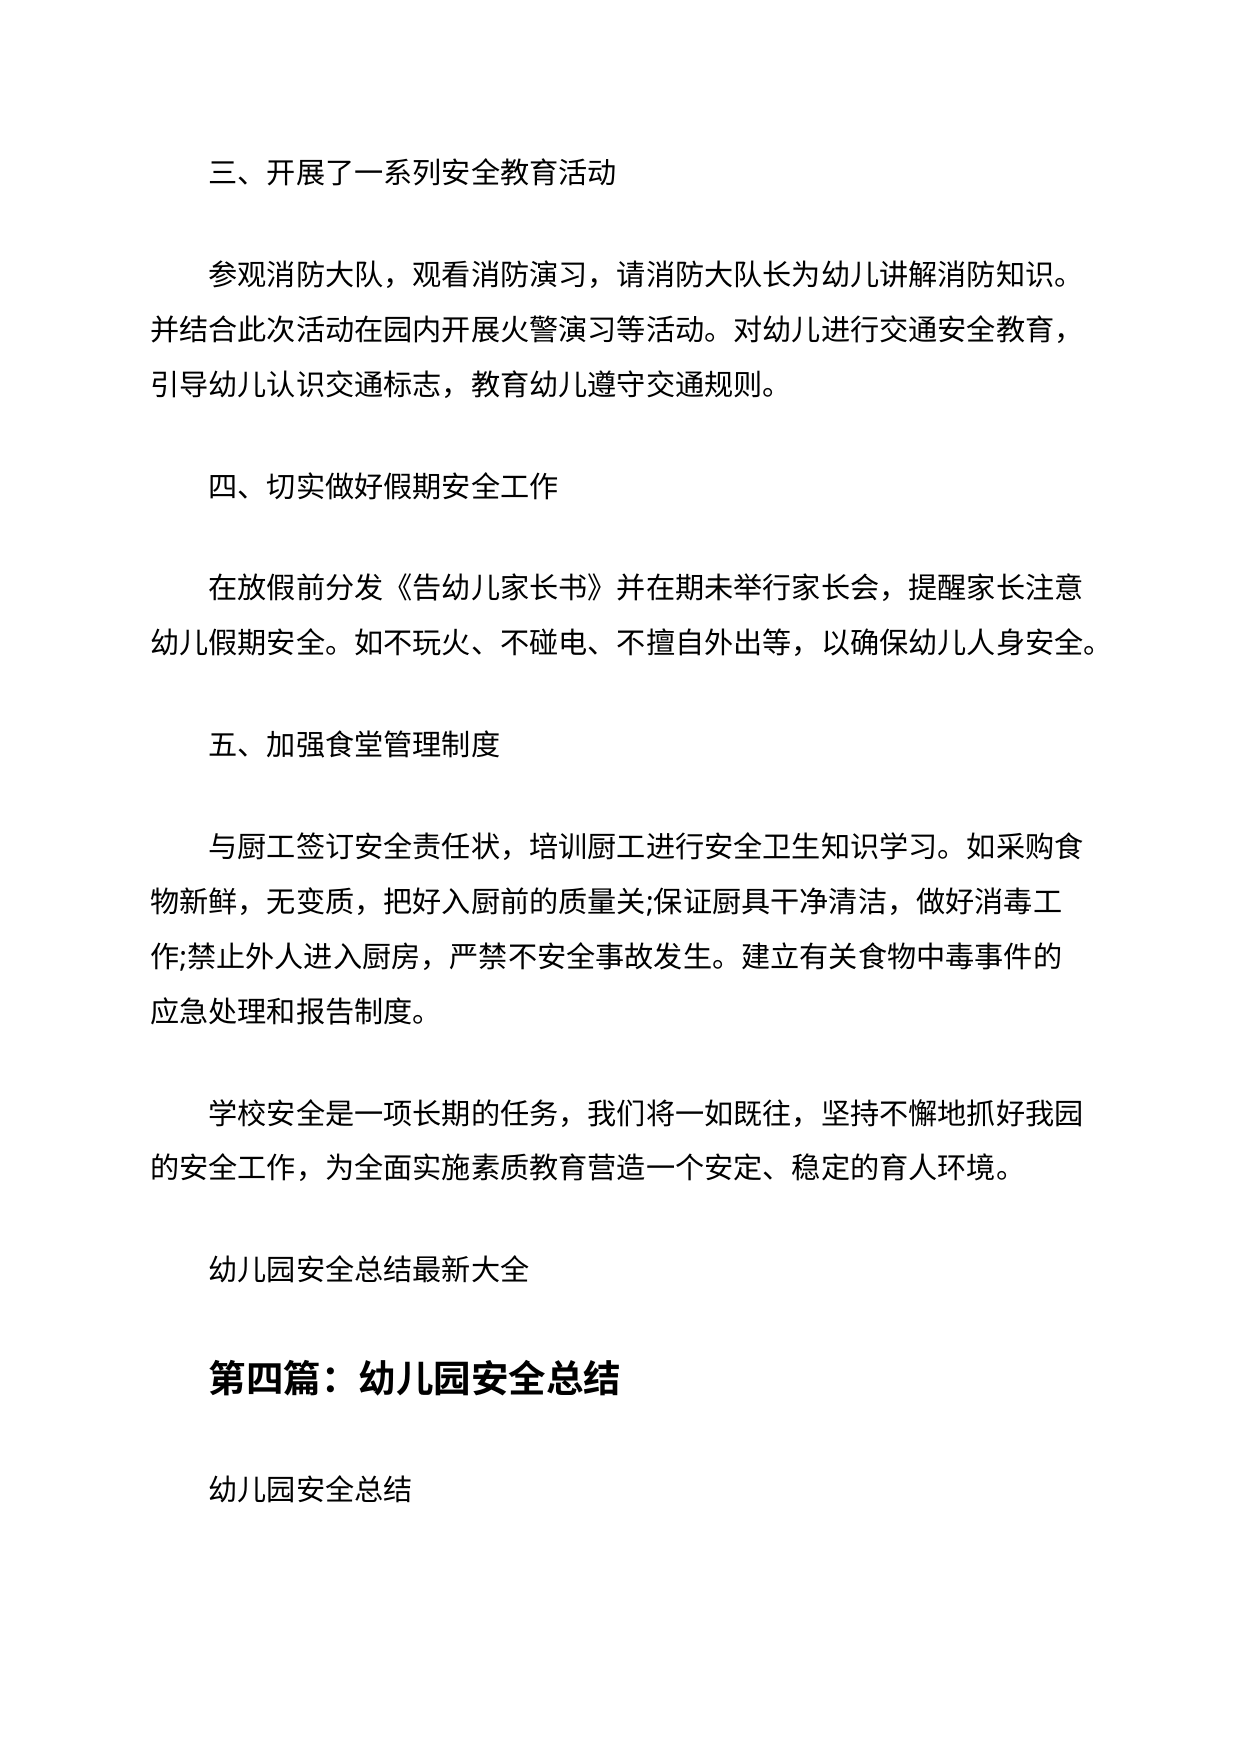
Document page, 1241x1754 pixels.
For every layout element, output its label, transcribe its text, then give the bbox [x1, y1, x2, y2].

text 幼儿园安全总结最新大全 [150, 1247, 1090, 1289]
text 与厨工签订安全责任状，培训厨工进行安全卫生知识学习。如采购食物新鲜，无变质，把好入厨前的质量关;保证厨具干净清洁，做好消毒工作;禁止外人进入厨房，严禁不安全事故发生。建立有关食物中毒事件的应急处理和报告制度。 [150, 823, 1090, 1031]
text 第四篇：幼儿园安全总结 [150, 1349, 1090, 1403]
text 三、开展了一系列安全教育活动 [150, 150, 1090, 192]
text 参观消防大队，观看消防演习，请消防大队长为幼儿讲解消防知识。并结合此次活动在园内开展火警演习等活动。对幼儿进行交通安全教育，引导幼儿认识交通标志，教育幼儿遵守交通规则。 [150, 252, 1090, 404]
text 五、加强食堂管理制度 [150, 722, 1090, 764]
text 幼儿园安全总结 [150, 1466, 1090, 1508]
text 在放假前分发《告幼儿家长书》并在期未举行家长会，提醒家长注意幼儿假期安全。如不玩火、不碰电、不擅自外出等，以确保幼儿人身安全。 [150, 565, 1090, 662]
text 学校安全是一项长期的任务，我们将一如既往，坚持不懈地抓好我园的安全工作，为全面实施素质教育营造一个安定、稳定的育人环境。 [150, 1090, 1090, 1187]
text 四、切实做好假期安全工作 [150, 463, 1090, 506]
